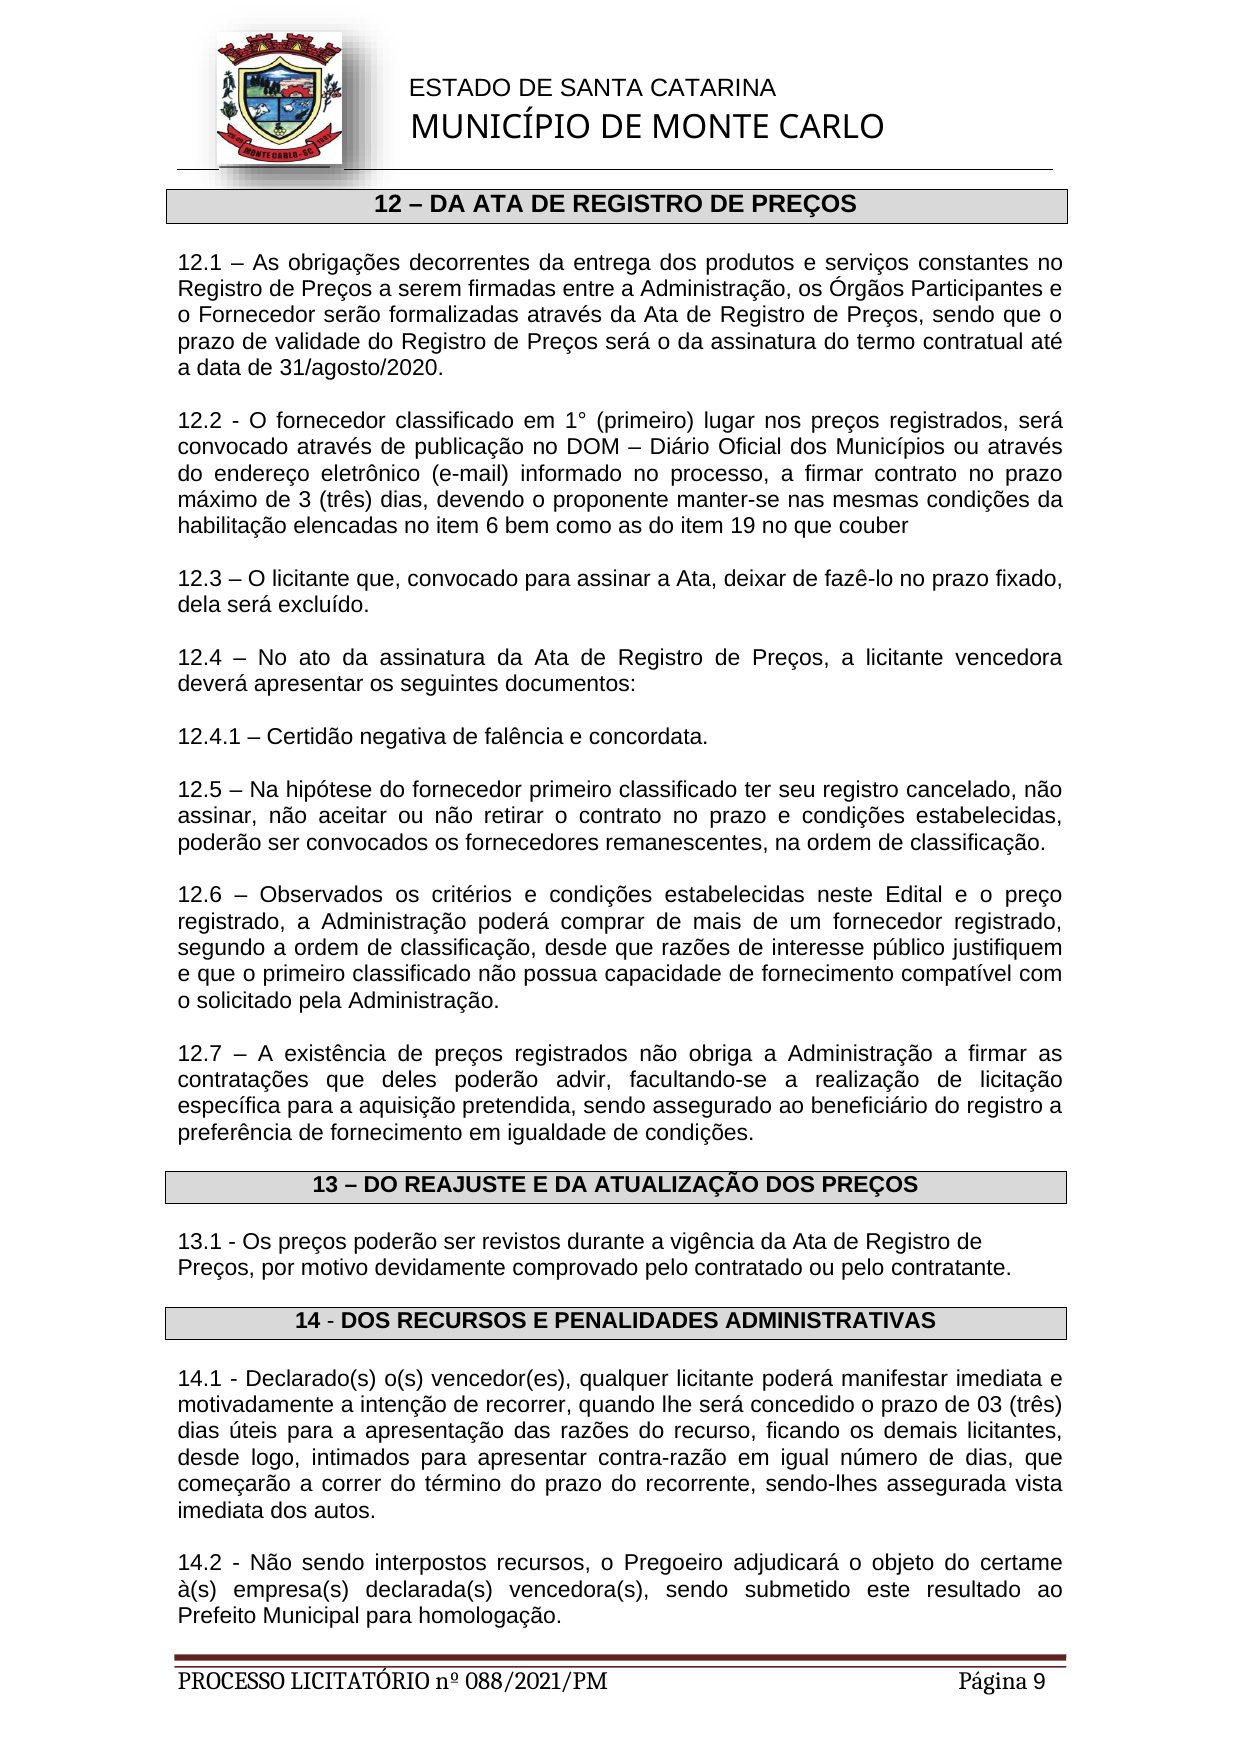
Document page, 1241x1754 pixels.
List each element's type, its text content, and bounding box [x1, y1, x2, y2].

list – No ato da assinatura da Ata de Registro de Preços, a licitante vencedora deverá apresentar os seguintes documentos: [177, 644, 1063, 697]
list - O fornecedor classificado em 1° (primeiro) lugar nos preços registrados, será convocado através de publicação no DOM – Diário Oficial dos Municípios ou através do endereço eletrônico (e-mail) informado no processo, a firmar contrato no prazo máximo de 3 (três) dias, devendo o proponente manter-se nas mesmas condições da habilitação elencadas no item 6 bem como as do item 19 no que couber [177, 407, 1064, 538]
list – As obrigações decorrentes da entrega dos produtos e serviços constantes no Registro de Preços a serem firmadas entre a Administração, os Órgãos Participantes e o Fornecedor serão formalizadas através da Ata de Registro de Preços, sendo que o prazo de validade do Registro de Preços será o da assinatura do termo contratual até a data de 31/agosto/2020. [177, 249, 1063, 381]
list – Na hipótese do fornecedor primeiro classificado ter seu registro cancelado, não assinar, não aceitar ou não retirar o contrato no prazo e condições estabelecidas, poderão ser convocados os fornecedores remanescentes, na ordem de classificação. [177, 776, 1063, 855]
picture [185, 224, 407, 229]
list - Declarado(s) o(s) vencedor(es), qualquer licitante poderá manifestar imediata e motivadamente a intenção de recorrer, quando lhe será concedido o prazo de 03 (três) dias úteis para a apresentação das razões do recurso, ficando os demais licitantes, desde logo, intimados para apresentar contra-razão em igual número de dias, que começarão a correr do término do prazo do recorrente, sendo-lhes assegurada vista imediata dos autos. [177, 1365, 1063, 1523]
text 13.1 - Os preços poderão ser revistos durante a vigência da Ata de Registro de Preços, por motivo devidamente comprovado pelo contratado ou pelo contratante. [177, 1228, 1060, 1281]
list - Não sendo interpostos recursos, o Pregoeiro adjudicará o objeto do certame à(s) empresa(s) declarada(s) vencedora(s), sendo submetido este resultado ao Prefeito Municipal para homologação. [177, 1549, 1063, 1628]
list – O licitante que, convocado para assinar a Ata, deixar de fazê-lo no prazo fixado, dela será excluído. [177, 565, 1063, 618]
picture [185, 0, 407, 189]
text 12.4.1 – Certidão negativa de falência e concordata. [177, 723, 1086, 749]
list – Observados os critérios e condições estabelecidas neste Edital e o preço registrado, a Administração poderá comprar de mais de um fornecedor registrado, segundo a ordem de classificação, desde que razões de interesse público justifiquem e que o primeiro classificado não possua capacidade de fornecimento compatível com o solicitado pela Administração. [177, 881, 1063, 1013]
list – A existência de preços registrados não obriga a Administração a firmar as contratações que deles poderão advir, facultando-se a realização de licitação específica para a aquisição pretendida, sendo assegurado ao beneficiário do registro a preferência de fornecimento em igualdade de condições. [177, 1039, 1063, 1145]
